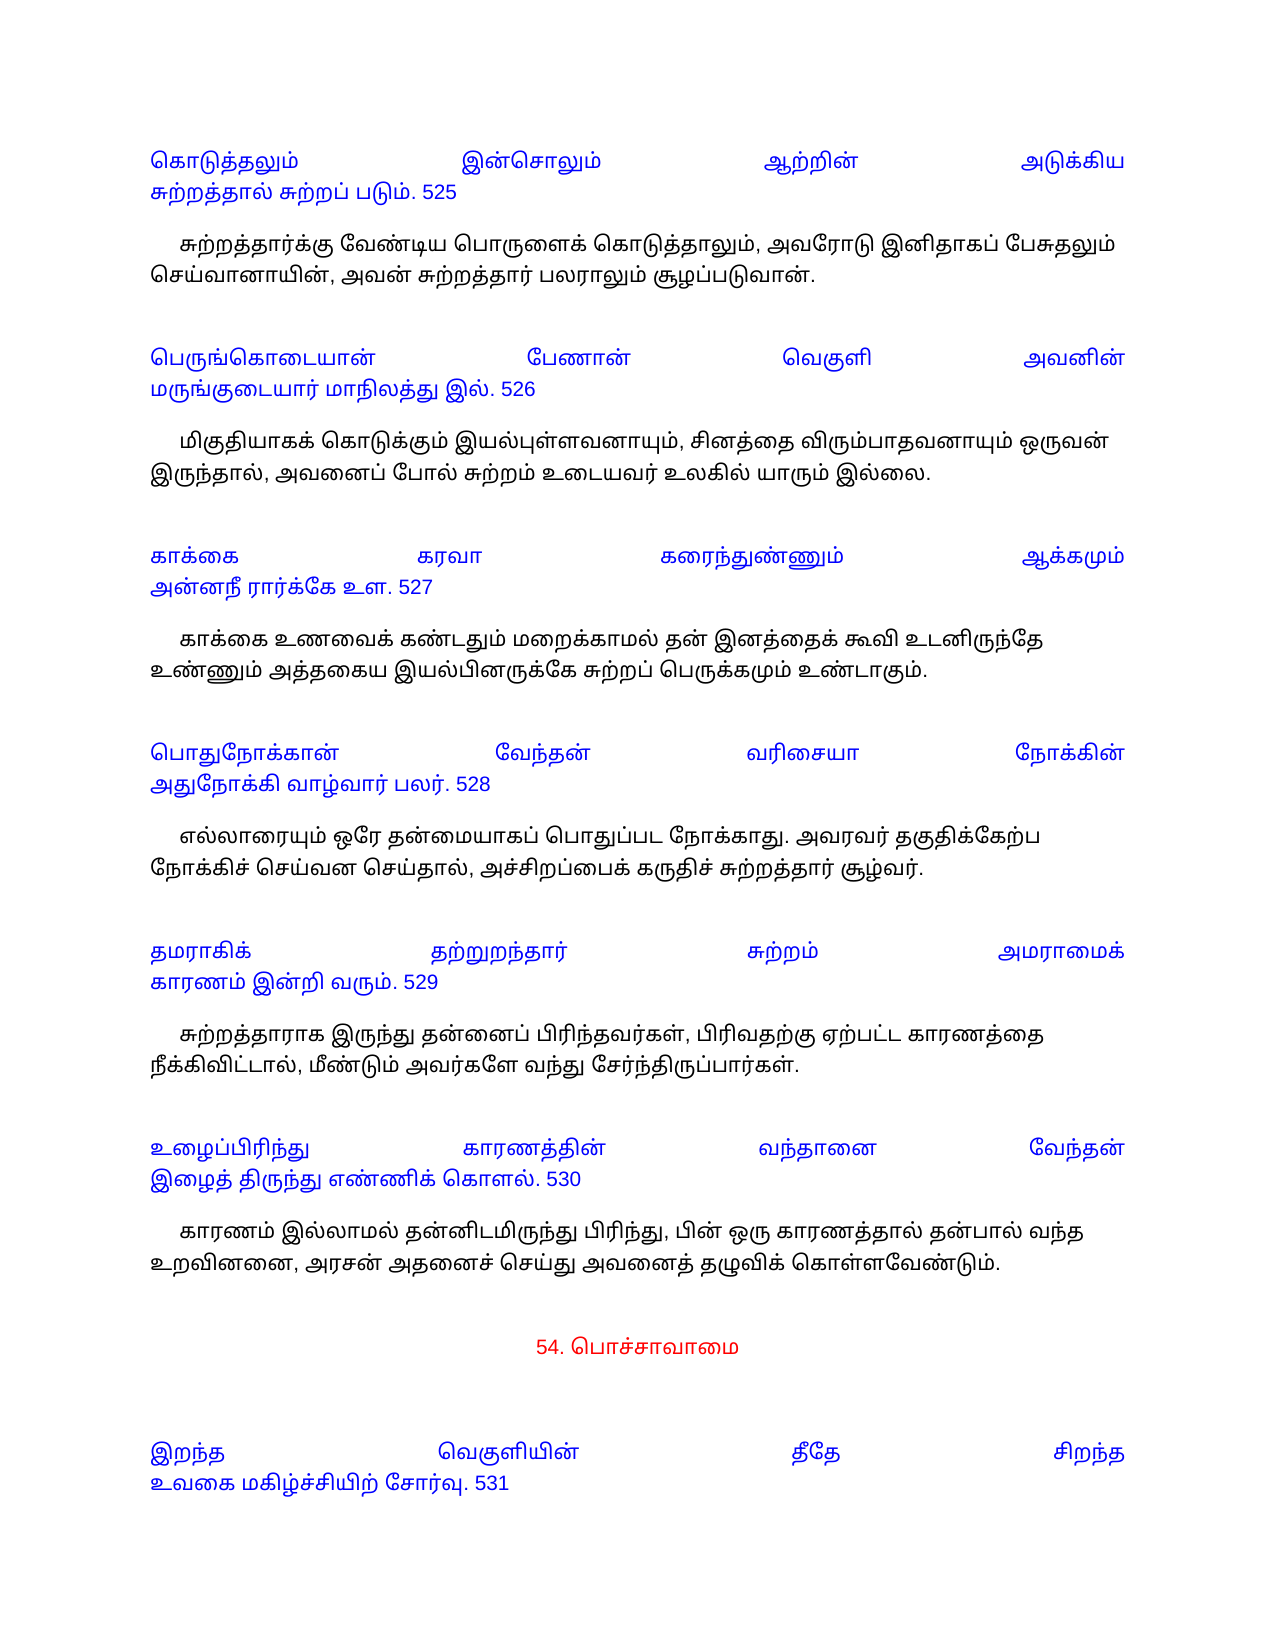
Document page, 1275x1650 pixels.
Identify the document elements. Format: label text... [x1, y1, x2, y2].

text மிகுதியாகக் கொடுக்கும் இயல்புள்ளவனாயும், சினத்தை விரும்பாதவனாயும் ஒருவன் இருந்தால், அவனைப் போல் சுற்றம் உடையவர் உலகில் யாரும் இல்லை. [150, 429, 1125, 520]
text தமராகிக் தற்றுறந்தார் சுற்றம் அமராமைக் காரணம் இன்றி வரும். 529 [150, 940, 1125, 997]
text கொடுத்தலும் இன்சொலும் ஆற்றின் அடுக்கிய சுற்றத்தால் சுற்றப் படும். 525 [150, 150, 1125, 207]
text காக்கை கரவா கரைந்துண்ணும் ஆக்கமும் அன்னநீ ரார்க்கே உள. 527 [150, 545, 1125, 602]
text எல்லாரையும் ஒரே தன்மையாகப் பொதுப்பட நோக்காது. அவரவர் தகுதிக்கேற்ப நோக்கிச் செய்வன செய்தால், அச்சிறப்பைக் கருதிச் சுற்றத்தார் சூழ்வர். [150, 824, 1125, 915]
text 54. பொச்சாவாமை [150, 1335, 1125, 1362]
text பொதுநோக்கான் வேந்தன் வரிசையா நோக்கின் அதுநோக்கி வாழ்வார் பலர். 528 [150, 742, 1125, 799]
text சுற்றத்தாராக இருந்து தன்னைப் பிரிந்தவர்கள், பிரிவதற்கு ஏற்பட்ட காரணத்தை நீக்கிவிட்டால், மீண்டும் அவர்களே வந்து சேர்ந்திருப்பார்கள். [150, 1022, 1125, 1112]
text காரணம் இல்லாமல் தன்னிடமிருந்து பிரிந்து, பின் ஒரு காரணத்தால் தன்பால் வந்த உறவினனை, அரசன் அதனைச் செய்து அவனைத் தழுவிக் கொள்ளவேண்டும். [150, 1219, 1125, 1310]
text சுற்றத்தார்க்கு வேண்டிய பொருளைக் கொடுத்தாலும், அவரோடு இனிதாகப் பேசுதலும் செய்வானாயின், அவன் சுற்றத்தார் பலராலும் சூழப்படுவான். [150, 232, 1125, 322]
text இறந்த வெகுளியின் தீதே சிறந்த உவகை மகிழ்ச்சியிற் சோர்வு. 531 [150, 1441, 1125, 1498]
text காக்கை உணவைக் கண்டதும் மறைக்காமல் தன் இனத்தைக் கூவி உடனிருந்தே உண்ணும் அத்தகைய இயல்பினருக்கே சுற்றப் பெருக்கமும் உண்டாகும். [150, 627, 1125, 717]
text உழைப்பிரிந்து காரணத்தின் வந்தானை வேந்தன் இழைத் திருந்து எண்ணிக் கொளல். 530 [150, 1137, 1125, 1194]
text பெருங்கொடையான் பேணான் வெகுளி அவனின் மருங்குடையார் மாநிலத்து இல். 526 [150, 347, 1125, 404]
